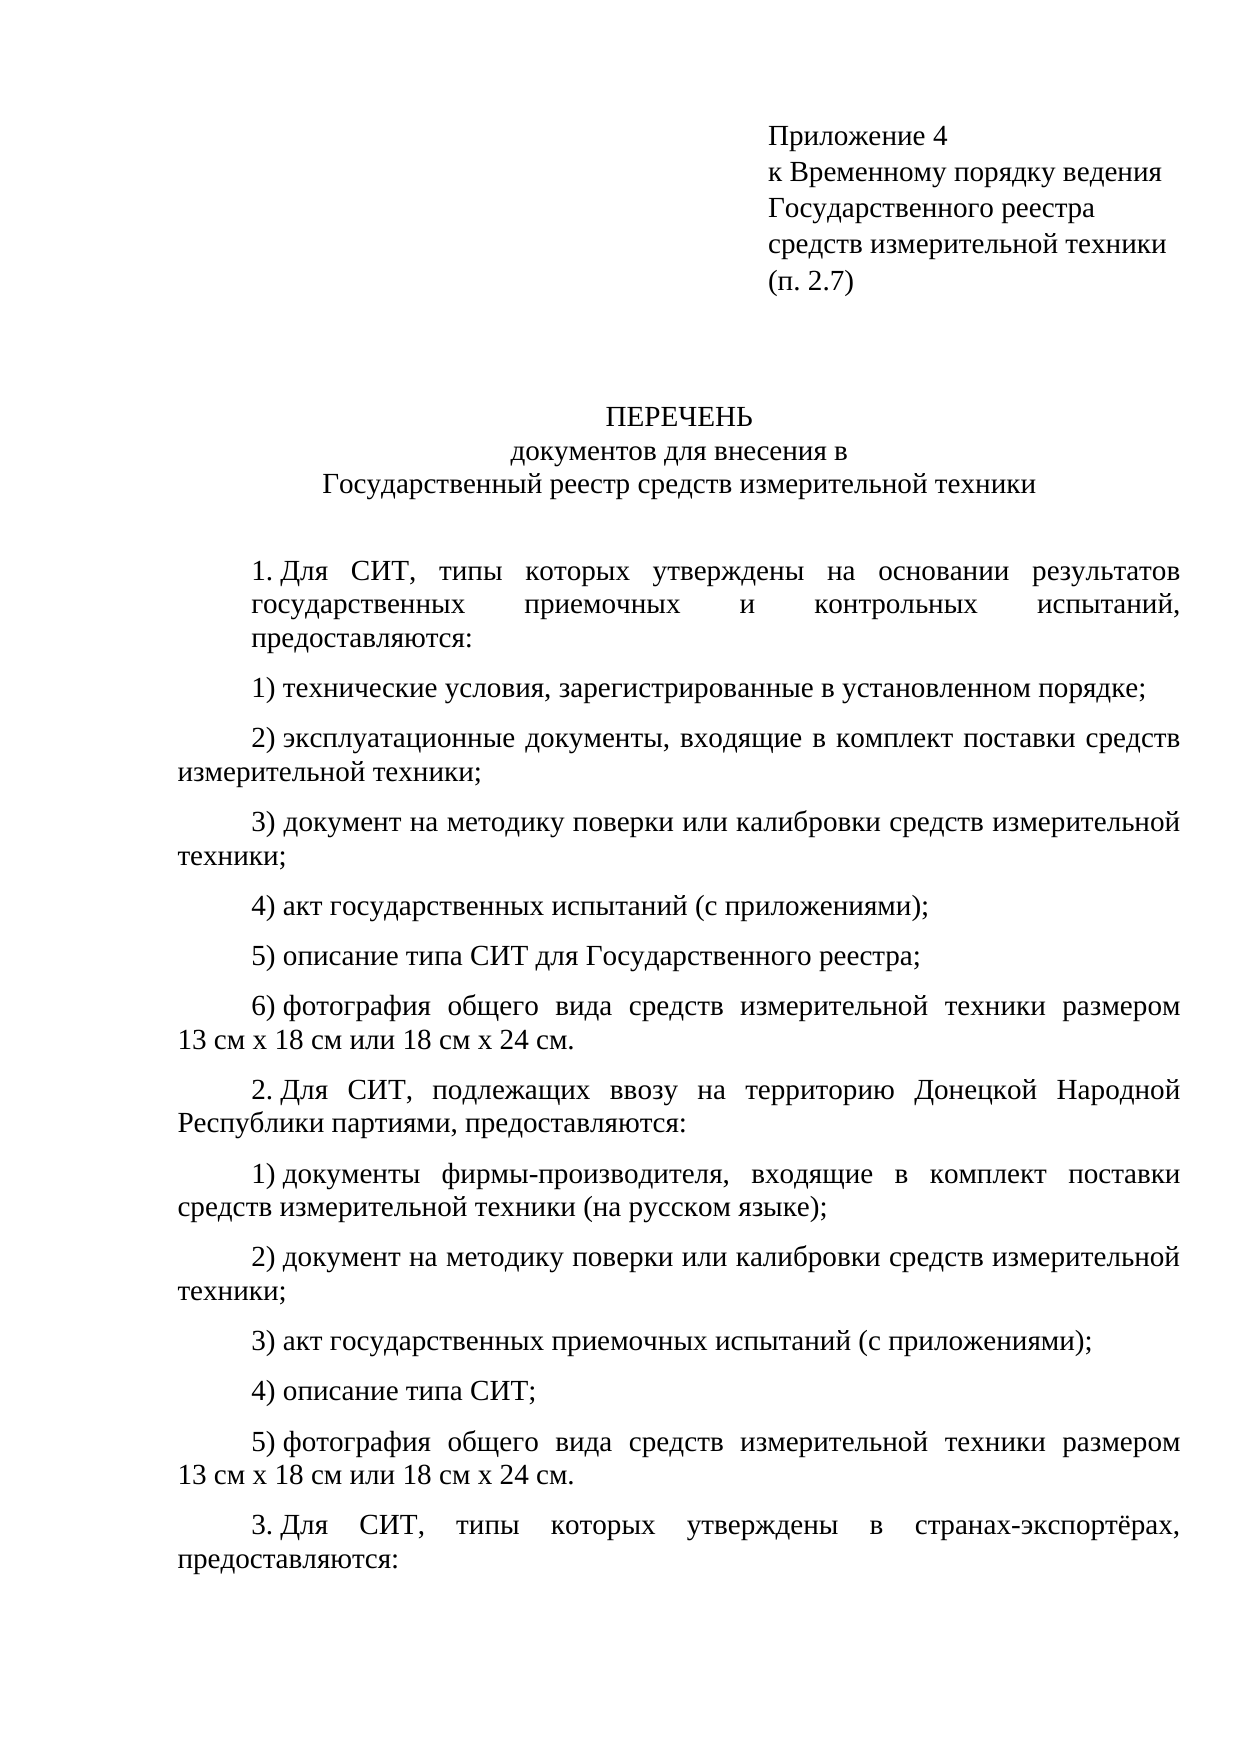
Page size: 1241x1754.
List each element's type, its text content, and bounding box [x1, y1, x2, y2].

text 4) описание типа СИТ; [177, 1373, 1181, 1407]
text документов для внесения в [177, 433, 1181, 467]
text 5) описание типа СИТ для Государственного реестра; [177, 938, 1181, 972]
text ПЕРЕЧЕНЬ [177, 399, 1181, 433]
text Государственный реестр средств измерительной техники [177, 467, 1181, 500]
text 6) фотография общего вида средств измерительной техники размером 13 см х 18 см или 18 см х 24 см. [177, 988, 1181, 1055]
text 1) технические условия, зарегистрированные в установленном порядке; [177, 670, 1181, 704]
text 3) документ на методику поверки или калибровки средств измерительной техники; [177, 804, 1181, 871]
list 1. Для СИТ, типы которых утверждены на основании результатов государственных приемочных и контрольных испытаний, предоставляются: [251, 553, 1181, 653]
text 1) документы фирмы-производителя, входящие в комплект поставки средств измерительной техники (на русском языке); [177, 1156, 1181, 1223]
text 2) документ на методику поверки или калибровки средств измерительной техники; [177, 1239, 1181, 1307]
text 4) акт государственных испытаний (с приложениями); [177, 888, 1181, 921]
text 3. Для СИТ, типы которых утверждены в странах-экспортёрах, предоставляются: [177, 1507, 1181, 1574]
text 5) фотография общего вида средств измерительной техники размером 13 см х 18 см или 18 см х 24 см. [177, 1424, 1181, 1491]
text 3) акт государственных приемочных испытаний (с приложениями); [177, 1323, 1181, 1357]
text 2) эксплуатационные документы, входящие в комплект поставки средств измерительной техники; [177, 720, 1181, 787]
text Приложение 4 [768, 118, 1181, 152]
text 2. Для СИТ, подлежащих ввозу на территорию Донецкой Народной Республики партиями, предоставляются: [177, 1072, 1181, 1139]
text к Временному порядку ведения Государственного реестра средств измерительной техники (п. 2.7) [768, 154, 1181, 296]
